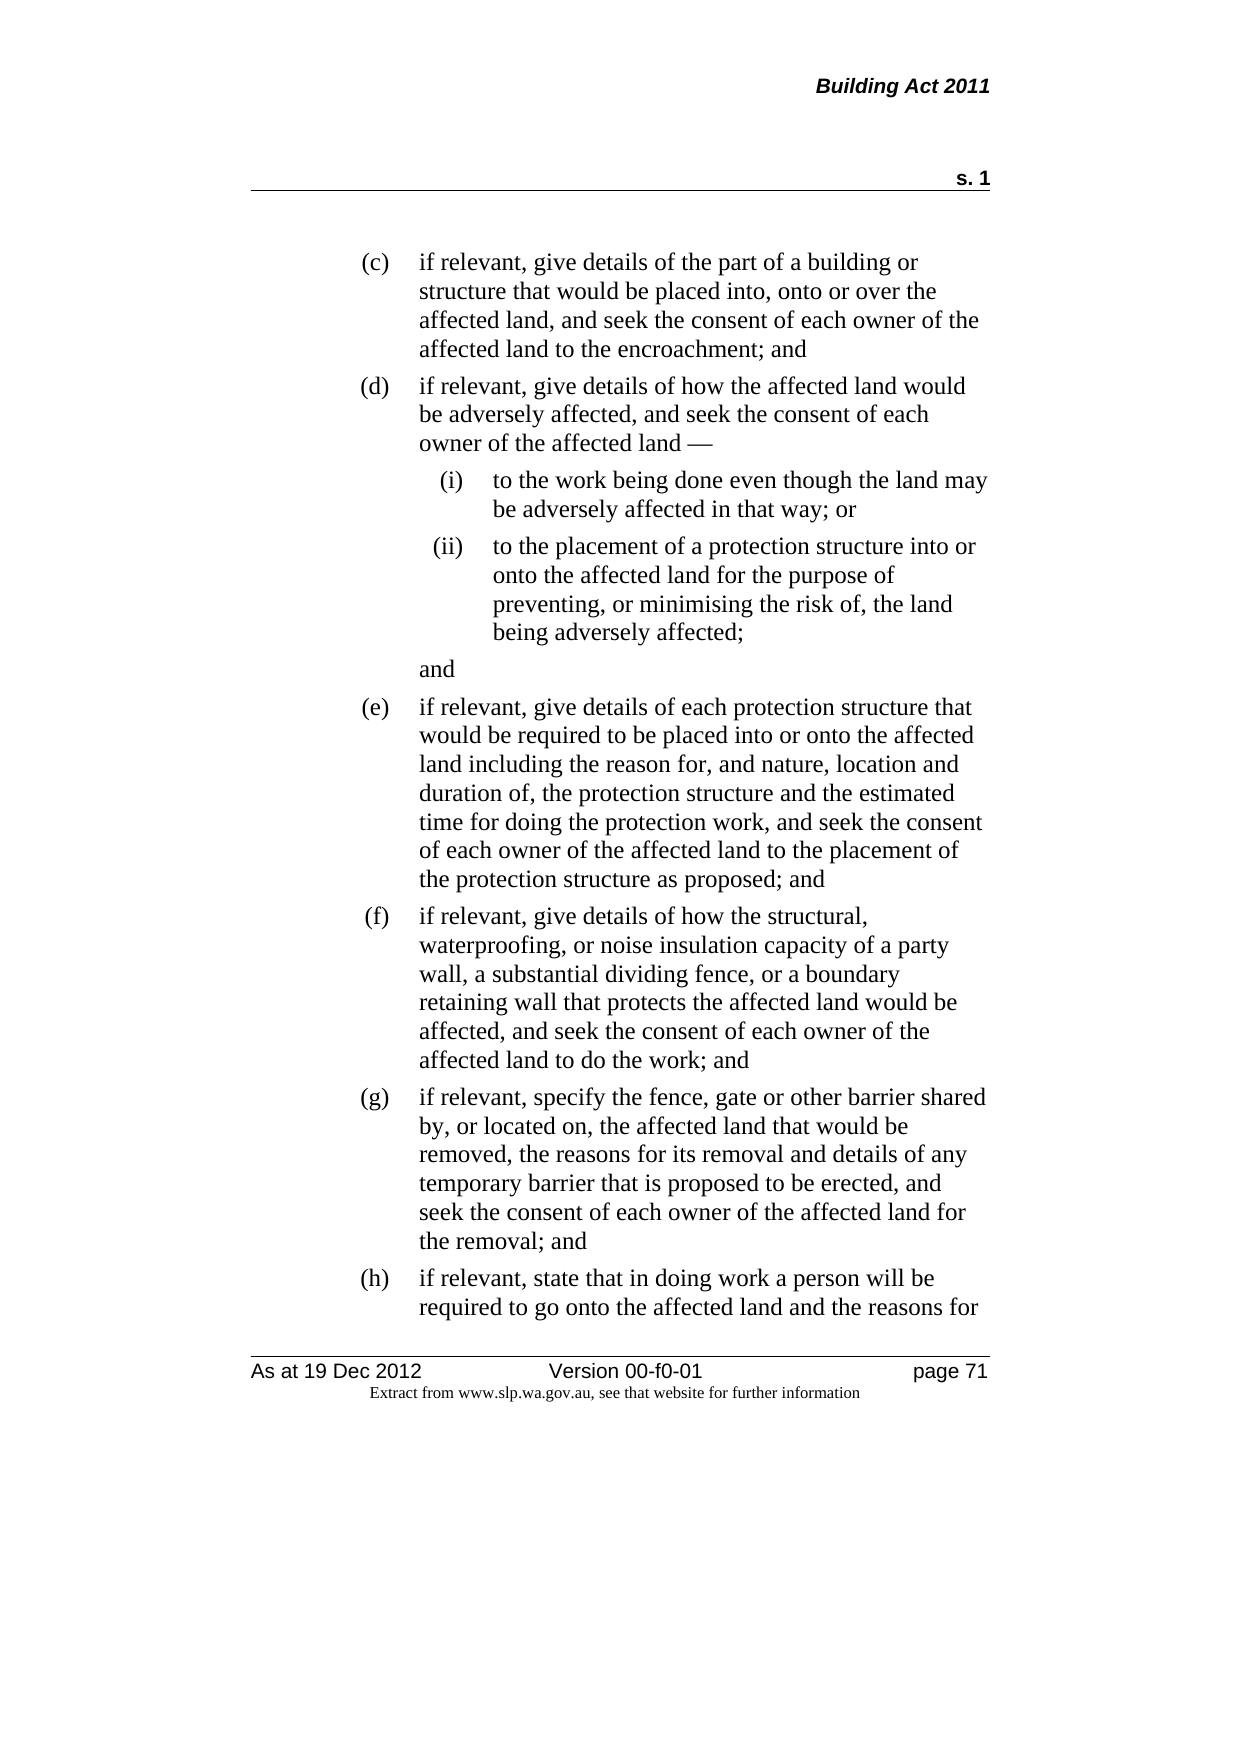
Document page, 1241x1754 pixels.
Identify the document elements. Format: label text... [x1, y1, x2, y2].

text (e) if relevant, give details of each protection structure that would be required to be placed into or onto the affected land including the reason for, and nature, location and duration of, the protection structure and the estimated time for doing the protection work, and seek the consent of each owner of the affected land to the placement of the protection structure as proposed; and [251, 692, 990, 893]
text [251, 1263, 990, 1320]
text (d) if relevant, give details of how the affected land would be adversely affected, and seek the consent of each owner of the affected land — [251, 371, 990, 457]
text and [251, 654, 990, 683]
text (g) if relevant, specify the fence, gate or other barrier shared by, or located on, the affected land that would be removed, the reasons for its removal and details of any temporary barrier that is proposed to be erected, and seek the consent of each owner of the affected land for the removal; and [251, 1082, 990, 1254]
text (i) to the work being done even though the land may be adversely affected in that way; or [251, 465, 990, 523]
text (f) if relevant, give details of how the structural, waterproofing, or noise insulation capacity of a party wall, a substantial dividing fence, or a boundary retaining wall that protects the affected land would be affected, and seek the consent of each owner of the affected land to do the work; and [251, 901, 990, 1074]
text (ii) to the placement of a protection structure into or onto the affected land for the purpose of preventing, or minimising the risk of, the land being adversely affected; [251, 531, 990, 646]
text (c) if relevant, give details of the part of a building or structure that would be placed into, onto or over the affected land, and seek the consent of each owner of the affected land to the encroachment; and [251, 247, 990, 362]
